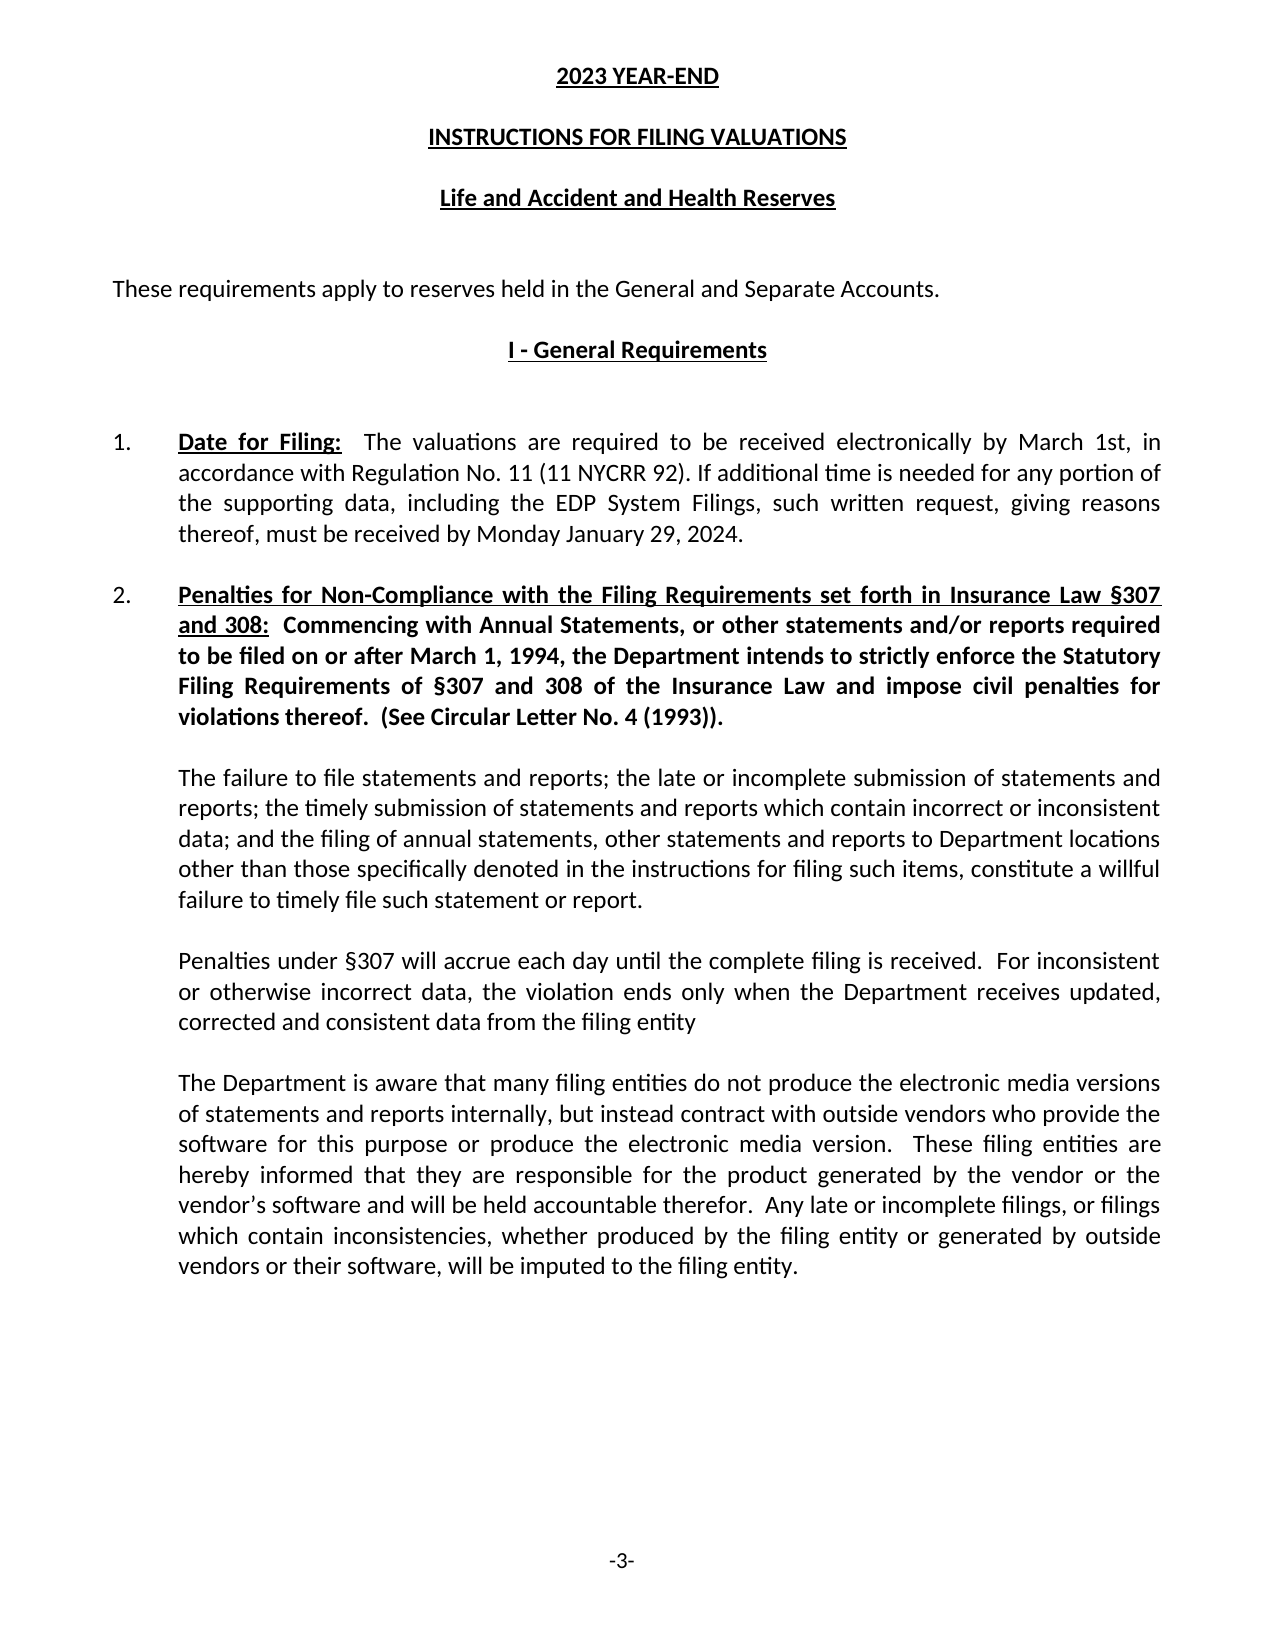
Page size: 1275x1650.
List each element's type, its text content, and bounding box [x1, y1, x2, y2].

text 1. Date for Filing: The valuations are required to be received electronically by March 1st, in accordance with Regulation No. 11 (11 NYCRR 92). If additional time is needed for any portion of the supporting data, including the EDP System Filings, such written request, giving reasons thereof, must be received by Monday January 29, 2024. [112, 426, 1162, 548]
text The Department is aware that many filing entities do not produce the electronic media versions of statements and reports internally, but instead contract with outside vendors who provide the software for this purpose or produce the electronic media version. These filing entities are hereby informed that they are responsible for the product generated by the vendor or the vendor’s software and will be held accountable therefor. Any late or incomplete filings, or filings which contain inconsistencies, whether produced by the filing entity or generated by outside vendors or their software, will be imputed to the filing entity. [112, 1067, 1162, 1281]
text Life and Accident and Health Reserves [112, 182, 1162, 213]
text INSTRUCTIONS FOR FILING VALUATIONS [112, 121, 1162, 152]
text Penalties under §307 will accrue each day until the complete filing is received. For inconsistent or otherwise incorrect data, the violation ends only when the Department receives updated, corrected and consistent data from the filing entity [112, 945, 1162, 1037]
text The failure to file statements and reports; the late or incomplete submission of statements and reports; the timely submission of statements and reports which contain incorrect or inconsistent data; and the filing of annual statements, other statements and reports to Department locations other than those specifically denoted in the instructions for filing such items, constitute a willful failure to timely file such statement or report. [112, 762, 1162, 914]
text These requirements apply to reserves held in the General and Separate Accounts. [112, 274, 1162, 304]
text 2. Penalties for Non-Compliance with the Filing Requirements set forth in Insurance Law §307 and 308: Commencing with Annual Statements, or other statements and/or reports required to be filed on or after March 1, 1994, the Department intends to strictly enforce the Statutory Filing Requirements of §307 and 308 of the Insurance Law and impose civil penalties for violations thereof. (See Circular Letter No. 4 (1993)). [112, 579, 1162, 731]
text I - General Requirements [112, 335, 1162, 365]
text 2023 YEAR-END [112, 60, 1162, 91]
